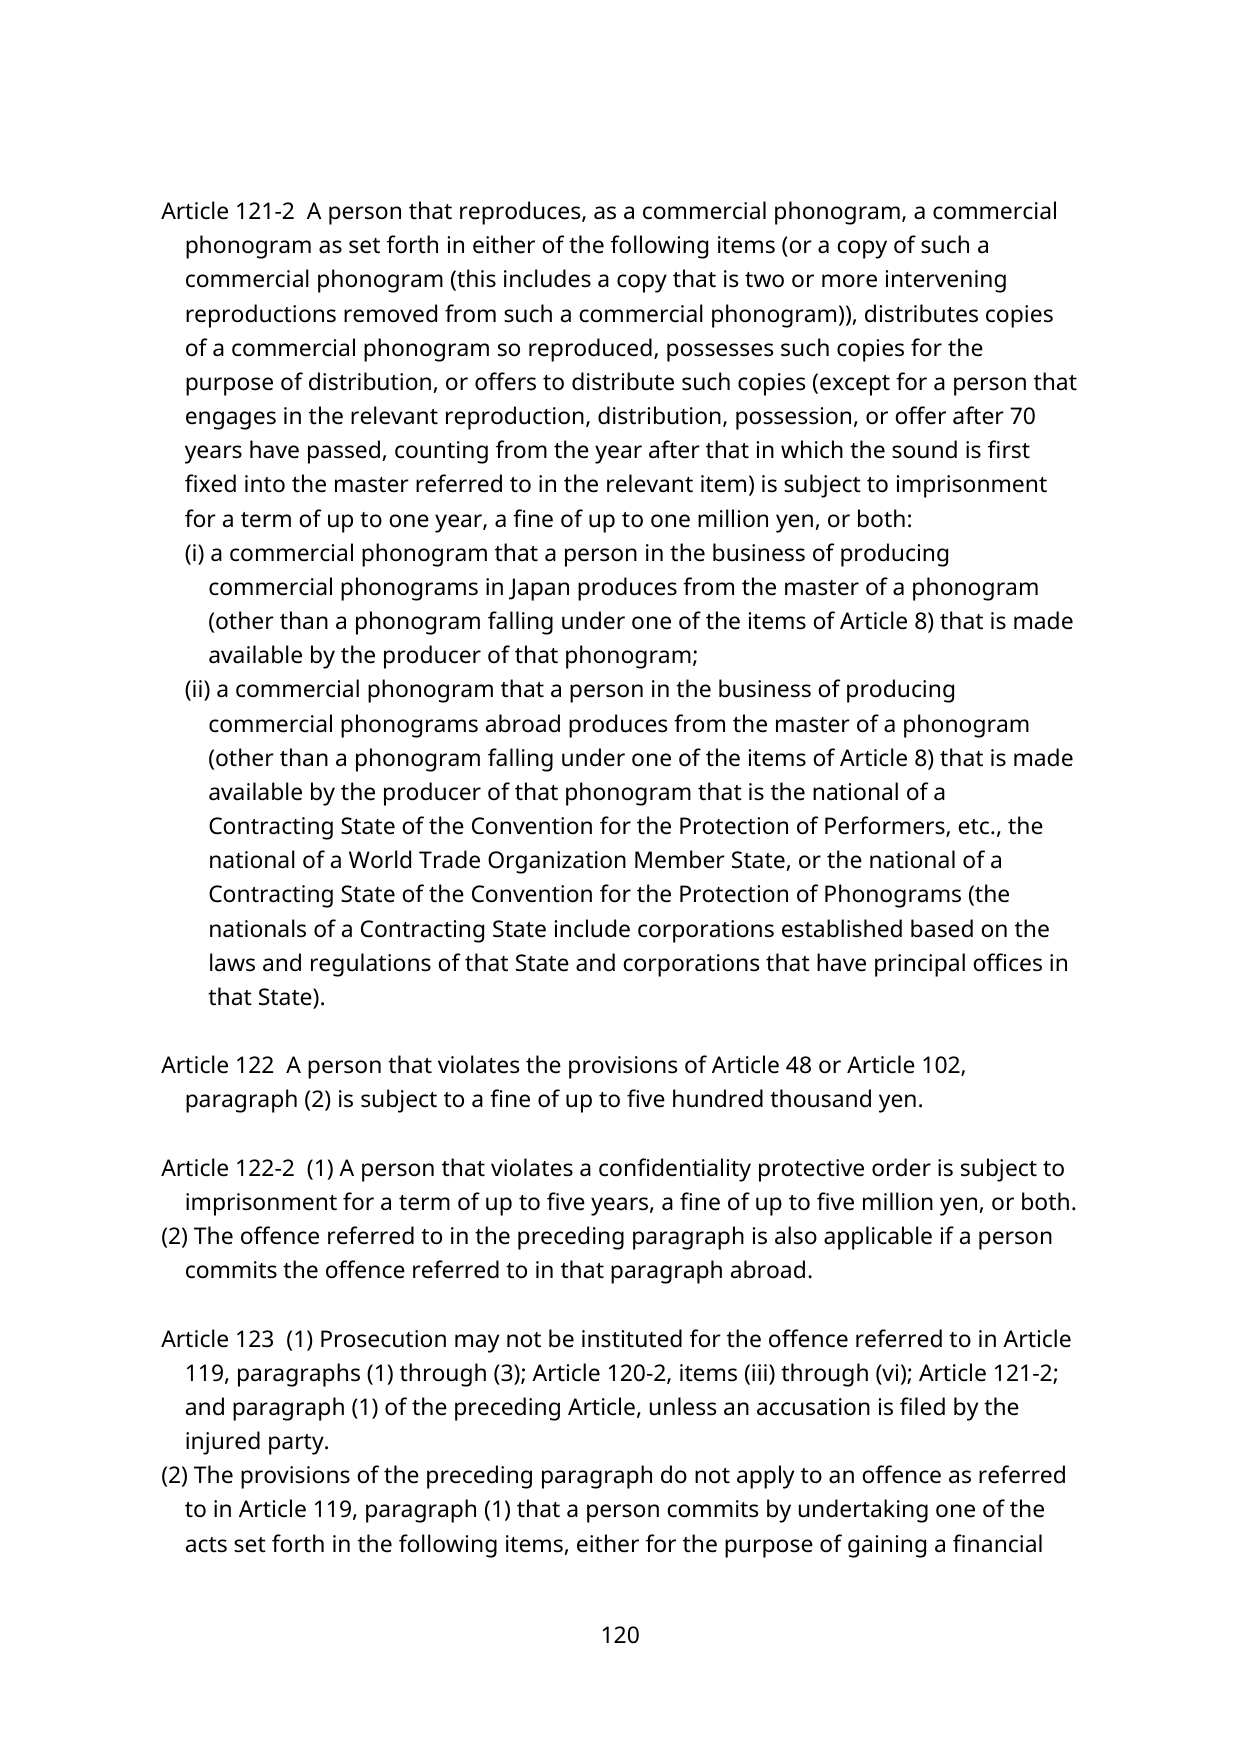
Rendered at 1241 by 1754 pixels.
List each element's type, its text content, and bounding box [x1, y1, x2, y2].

text (ii) a commercial phonogram that a person in the business of producing commercial phonograms abroad produces from the master of a phonogram (other than a phonogram falling under one of the items of Article 8) that is made available by the producer of that phonogram that is the national of a Contracting State of the Convention for the Protection of Performers, etc., the national of a World Trade Organization Member State, or the national of a Contracting State of the Convention for the Protection of Phonograms (the nationals of a Contracting State include corporations established based on the laws and regulations of that State and corporations that have principal offices in that State). [184, 672, 1079, 1014]
text Article 122-2 (1) A person that violates a confidentiality protective order is subject to imprisonment for a term of up to five years, a fine of up to five million yen, or both. [161, 1150, 1079, 1219]
text Article 123 (1) Prosecution may not be instituted for the offence referred to in Article 119, paragraphs (1) through (3); Article 120-2, items (iii) through (vi); Article 121-2; and paragraph (1) of the preceding Article, unless an accusation is filed by the injured party. [161, 1321, 1079, 1458]
text Article 122 A person that violates the provisions of Article 48 or Article 102, paragraph (2) is subject to a fine of up to five hundred thousand yen. [161, 1048, 1079, 1116]
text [161, 1458, 1079, 1560]
text (i) a commercial phonogram that a person in the business of producing commercial phonograms in Japan produces from the master of a phonogram (other than a phonogram falling under one of the items of Article 8) that is made available by the producer of that phonogram; [184, 535, 1079, 672]
text (2) The offence referred to in the preceding paragraph is also applicable if a person commits the offence referred to in that paragraph abroad. [161, 1219, 1079, 1287]
text Article 121-2 A person that reproduces, as a commercial phonogram, a commercial phonogram as set forth in either of the following items (or a copy of such a commercial phonogram (this includes a copy that is two or more intervening reproductions removed from such a commercial phonogram)), distributes copies of a commercial phonogram so reproduced, possesses such copies for the purpose of distribution, or offers to distribute such copies (except for a person that engages in the relevant reproduction, distribution, possession, or offer after 70 years have passed, counting from the year after that in which the sound is first fixed into the master referred to in the relevant item) is subject to imprisonment for a term of up to one year, a fine of up to one million yen, or both: [161, 194, 1079, 535]
